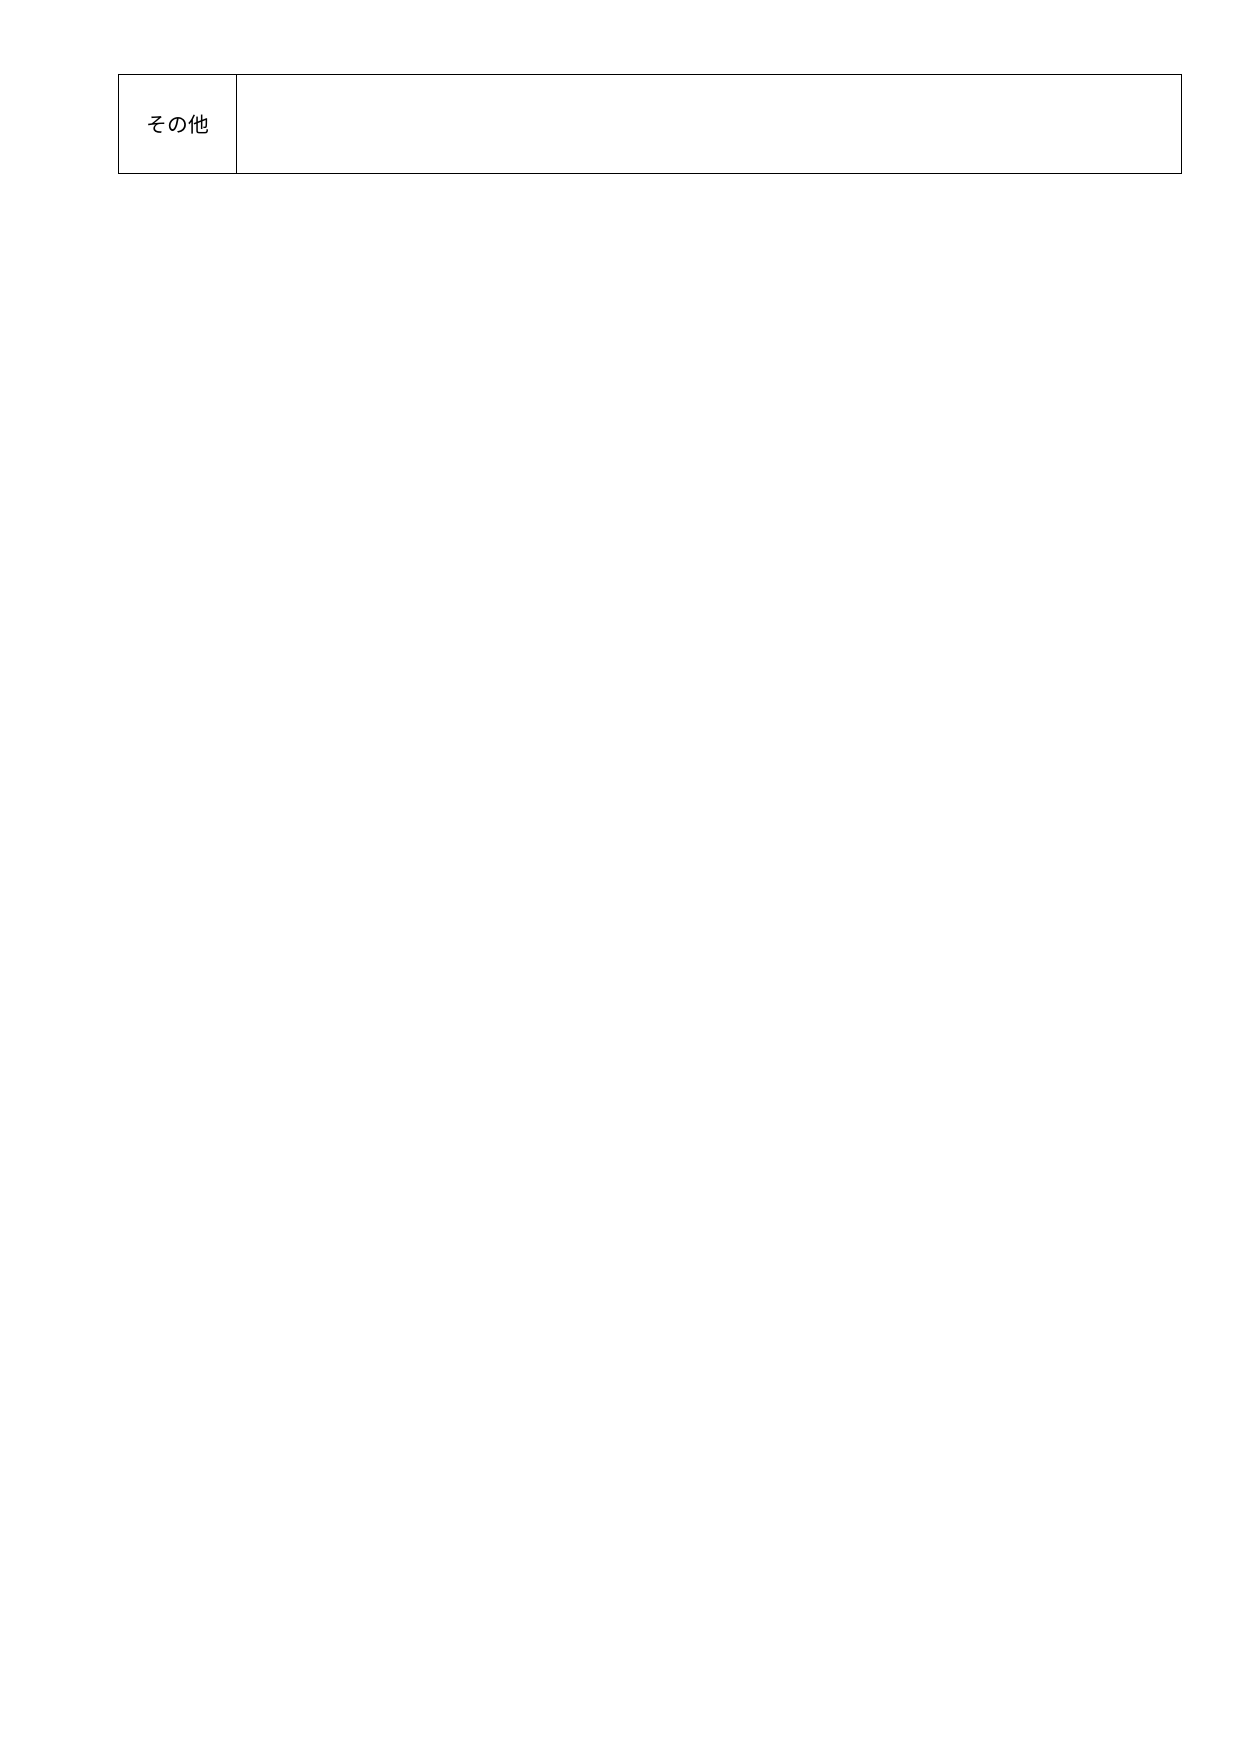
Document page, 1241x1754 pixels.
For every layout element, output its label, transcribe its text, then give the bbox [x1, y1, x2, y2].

table_cell その他 [119, 75, 236, 173]
table_cell [237, 75, 1181, 173]
